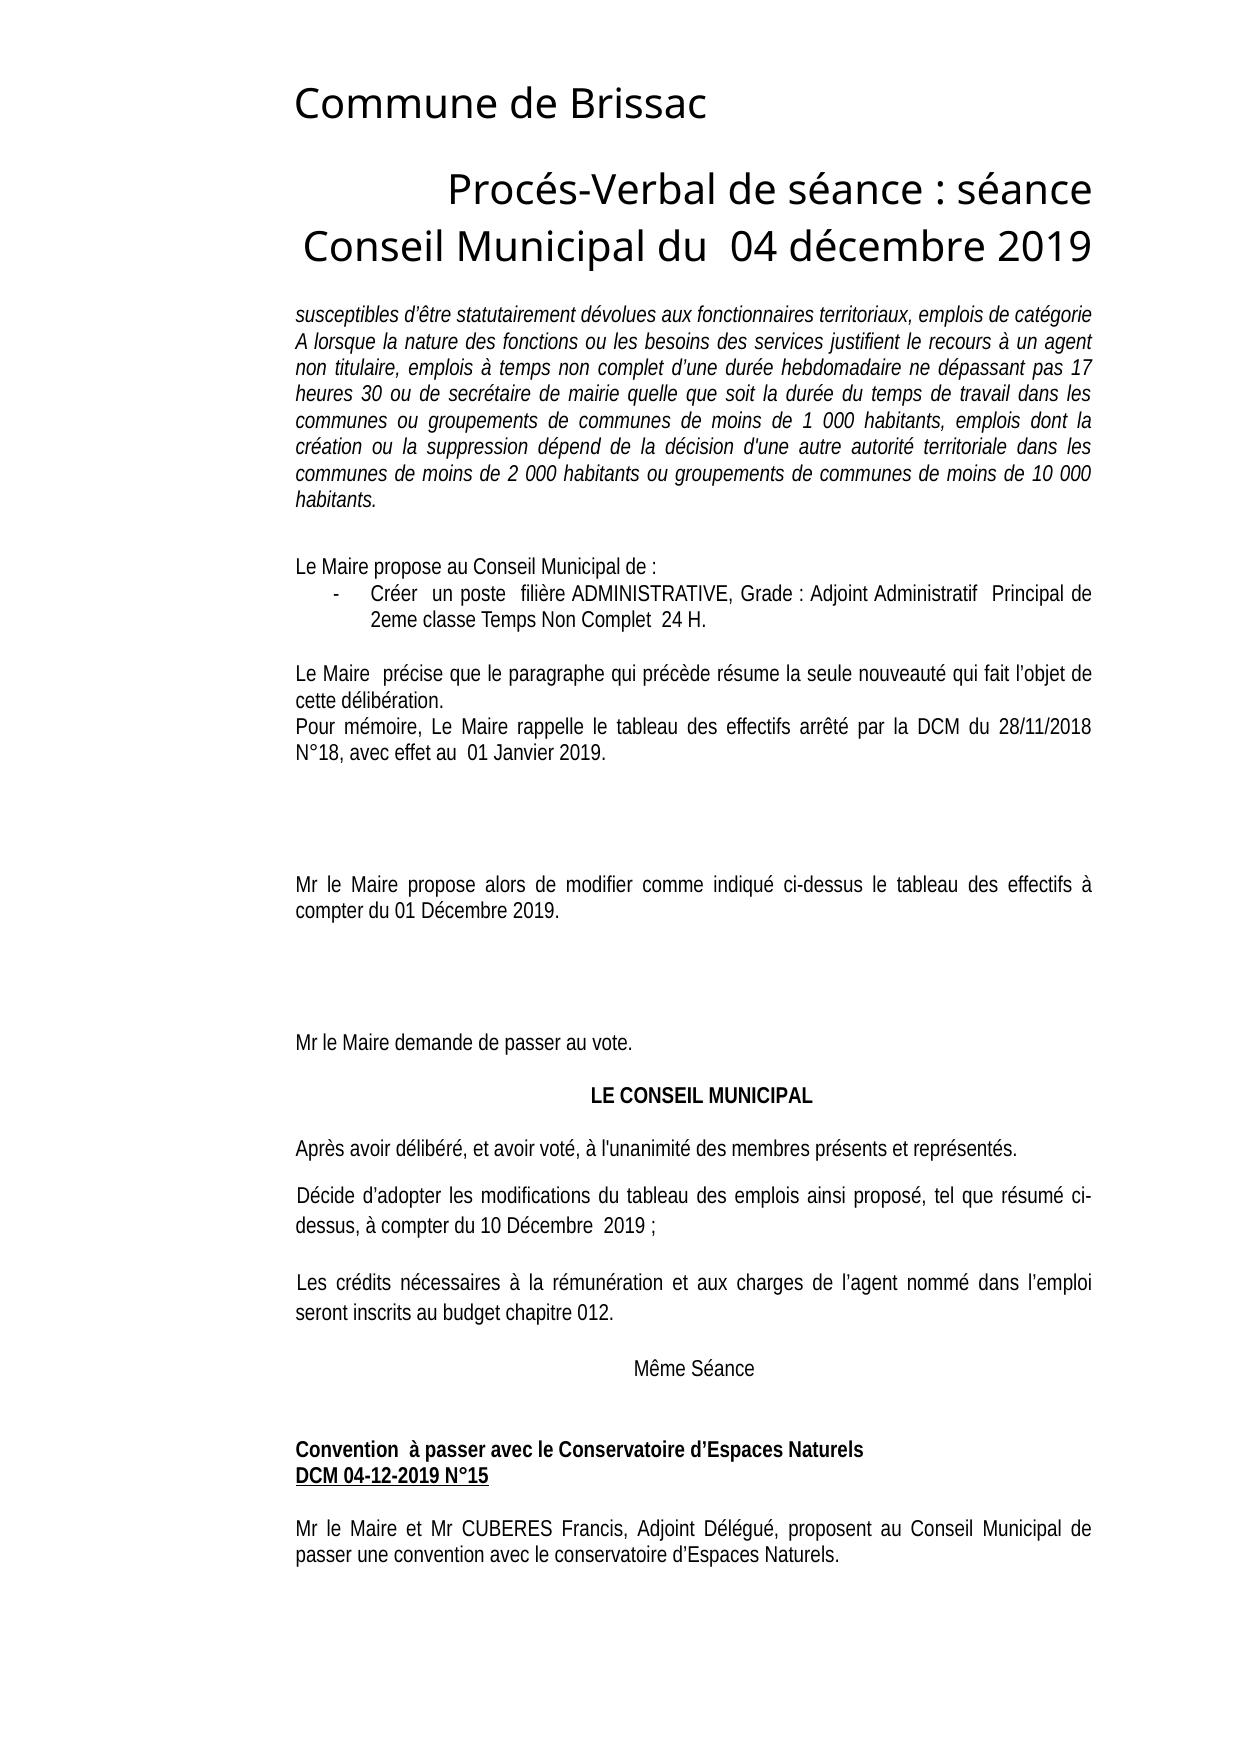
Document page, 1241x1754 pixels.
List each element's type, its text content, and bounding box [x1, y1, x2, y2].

text Même Séance [295, 1355, 1092, 1382]
text Pour mémoire, Le Maire rappelle le tableau des effectifs arrêté par la DCM du 28/11/2018 N°18, avec effet au 01 Janvier 2019. [295, 713, 1092, 766]
text Les crédits nécessaires à la rémunération et aux charges de l’agent nommé dans l’emploi seront inscrits au budget chapitre 012. [295, 1268, 1092, 1325]
text Mr le Maire et Mr CUBERES Francis, Adjoint Délégué, proposent au Conseil Municipal de passer une convention avec le conservatoire d’Espaces Naturels. [295, 1515, 1092, 1568]
text Après avoir délibéré, et avoir voté, à l'unanimité des membres présents et représentés. [295, 1134, 1092, 1161]
text LE CONSEIL MUNICIPAL [295, 1082, 1093, 1108]
text Le Maire précise que le paragraphe qui précède résume la seule nouveauté qui fait l’objet de cette délibération. [295, 660, 1092, 713]
text Décide d’adopter les modifications du tableau des emplois ainsi proposé, tel que résumé ci-dessus, à compter du 10 Décembre 2019 ; [295, 1182, 1092, 1238]
list Créer un poste filière ADMINISTRATIVE, Grade : Adjoint Administratif Principal de 2eme classe Temps Non Complet 24 H. [333, 579, 1092, 632]
text Mr le Maire demande de passer au vote. [295, 1029, 1092, 1056]
text Mr le Maire propose alors de modifier comme indiqué ci-dessus le tableau des effectifs à compter du 01 Décembre 2019. [295, 871, 1092, 924]
text DCM 04-12-2019 N°15 [295, 1462, 1092, 1489]
text Le Maire propose au Conseil Municipal de : [295, 553, 1092, 579]
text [295, 301, 1092, 512]
text Convention à passer avec le Conservatoire d’Espaces Naturels [295, 1436, 1092, 1462]
